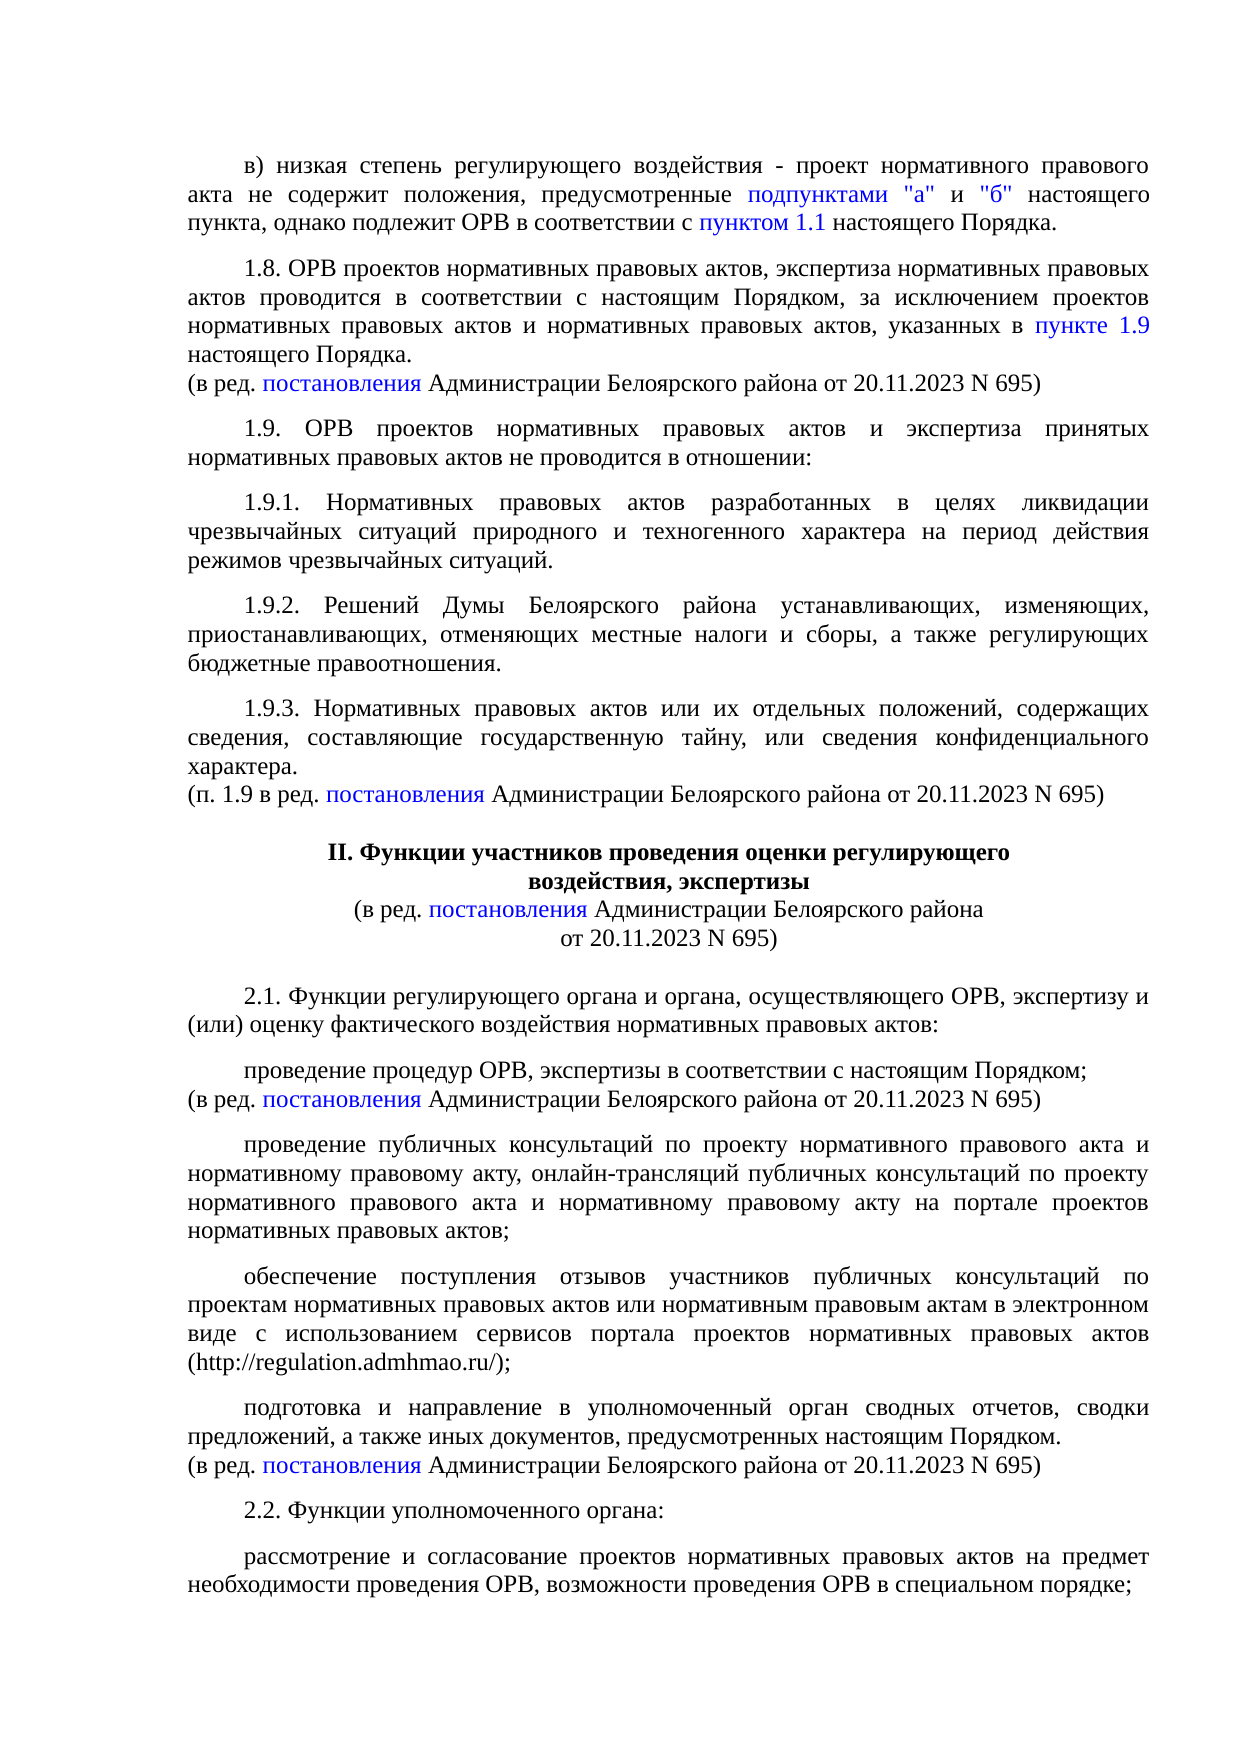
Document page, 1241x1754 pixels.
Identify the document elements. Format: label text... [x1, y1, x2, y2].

text (в ред. постановления Администрации Белоярского района от 20.11.2023 N 695) [187, 1450, 1150, 1479]
text 2.1. Функции регулирующего органа и органа, осуществляющего ОРВ, экспертизу и (или) оценку фактического воздействия нормативных правовых актов: [187, 981, 1150, 1038]
text (в ред. постановления Администрации Белоярского района [187, 894, 1150, 923]
text воздействия, экспертизы [187, 866, 1150, 894]
text проведение публичных консультаций по проекту нормативного правового акта и нормативному правовому акту, онлайн-трансляций публичных консультаций по проекту нормативного правового акта и нормативному правовому акту на портале проектов нормативных правовых актов; [187, 1129, 1150, 1244]
text (в ред. постановления Администрации Белоярского района от 20.11.2023 N 695) [187, 1084, 1150, 1112]
text 2.2. Функции уполномоченного органа: [187, 1495, 1150, 1524]
text обеспечение поступления отзывов участников публичных консультаций по проектам нормативных правовых актов или нормативным правовым актам в электронном виде с использованием сервисов портала проектов нормативных правовых актов (http://regulation.admhmao.ru/); [187, 1261, 1150, 1376]
text 1.8. ОРВ проектов нормативных правовых актов, экспертиза нормативных правовых актов проводится в соответствии с настоящим Порядком, за исключением проектов нормативных правовых актов и нормативных правовых актов, указанных в пункте 1.9 настоящего Порядка. [187, 253, 1150, 368]
text (п. 1.9 в ред. постановления Администрации Белоярского района от 20.11.2023 N 695) [187, 779, 1150, 808]
text в) низкая степень регулирующего воздействия - проект нормативного правового акта не содержит положения, предусмотренные подпунктами "а" и "б" настоящего пункта, однако подлежит ОРВ в соответствии с пунктом 1.1 настоящего Порядка. [187, 150, 1150, 236]
text 1.9.3. Нормативных правовых актов или их отдельных положений, содержащих сведения, составляющие государственную тайну, или сведения конфиденциального характера. [187, 693, 1150, 779]
text от 20.11.2023 N 695) [187, 923, 1150, 952]
text II. Функции участников проведения оценки регулирующего [187, 837, 1150, 866]
text подготовка и направление в уполномоченный орган сводных отчетов, сводки предложений, а также иных документов, предусмотренных настоящим Порядком. [187, 1392, 1150, 1450]
text рассмотрение и согласование проектов нормативных правовых актов на предмет необходимости проведения ОРВ, возможности проведения ОРВ в специальном порядке; [187, 1541, 1150, 1598]
text 1.9. ОРВ проектов нормативных правовых актов и экспертиза принятых нормативных правовых актов не проводится в отношении: [187, 413, 1150, 471]
text (в ред. постановления Администрации Белоярского района от 20.11.2023 N 695) [187, 368, 1150, 397]
text проведение процедур ОРВ, экспертизы в соответствии с настоящим Порядком; [187, 1055, 1150, 1084]
text 1.9.1. Нормативных правовых актов разработанных в целях ликвидации чрезвычайных ситуаций природного и техногенного характера на период действия режимов чрезвычайных ситуаций. [187, 487, 1150, 574]
text 1.9.2. Решений Думы Белоярского района устанавливающих, изменяющих, приостанавливающих, отменяющих местные налоги и сборы, а также регулирующих бюджетные правоотношения. [187, 590, 1150, 677]
